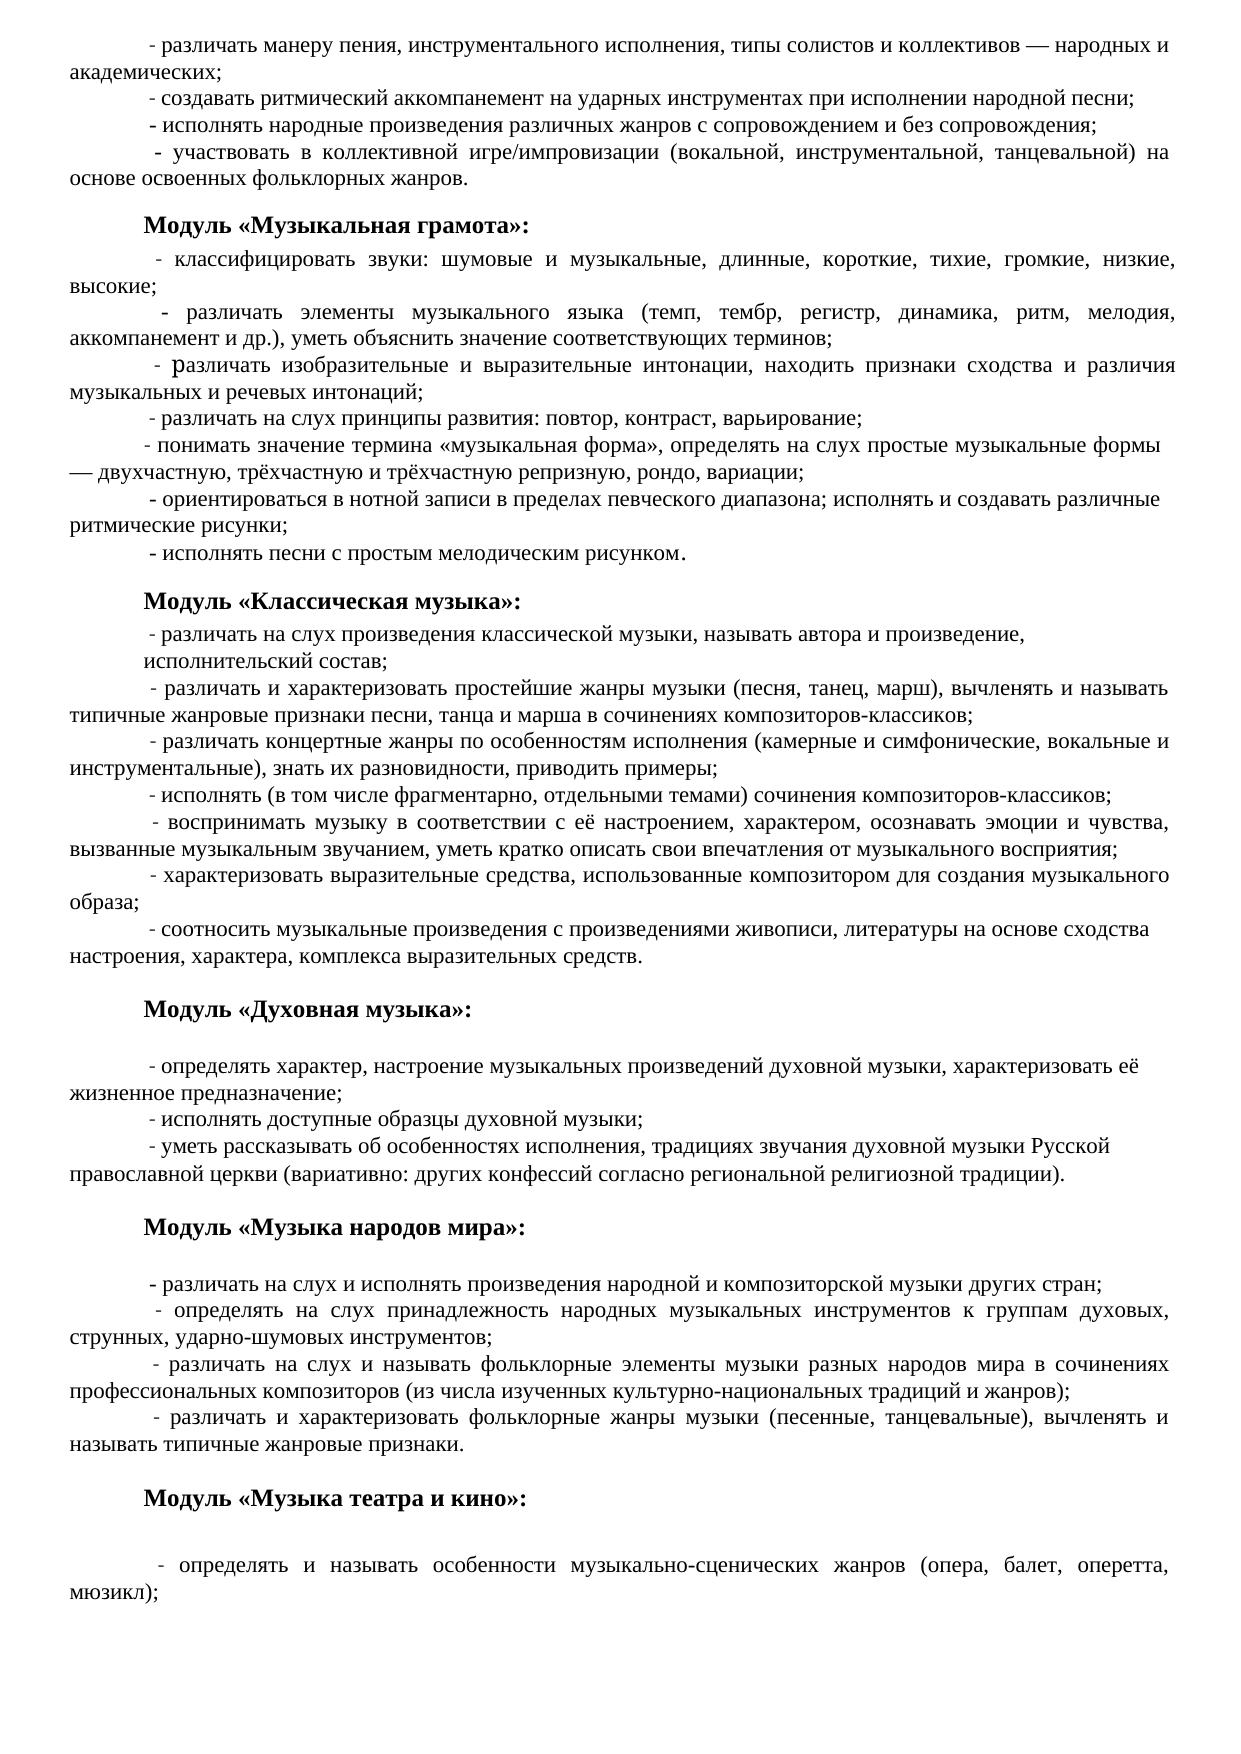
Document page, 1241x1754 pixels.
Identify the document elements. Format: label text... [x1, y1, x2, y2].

text - определять характер, настроение музыкальных произведений духовной музыки, характеризовать её жизненное предназначение; [69, 1052, 1171, 1105]
text - создавать ритмический аккомпанемент на ударных инструментах при исполнении народной песни; [69, 84, 1171, 112]
text - различать изобразительные и выразительные интонации, находить признаки сходства и различия музыкальных и речевых интонаций; [69, 351, 1177, 404]
text - уметь рассказывать об особенностях исполнения, традициях звучания духовной музыки Русской православной церкви (вариативно: других конфессий согласно региональной религиозной традиции). [69, 1132, 1171, 1186]
text исполнительский состав; [69, 647, 1171, 674]
text Модуль «Музыкальная грамота»: [69, 210, 1141, 239]
text - классифицировать звуки: шумовые и музыкальные, длинные, короткие, тихие, громкие, низкие, высокие; [69, 244, 1177, 298]
text - определять на слух принадлежность народных музыкальных инструментов к группам духовых, струнных, ударно-шумовых инструментов; [69, 1296, 1171, 1349]
text Модуль «Классическая музыка»: [69, 586, 1171, 615]
text - различать концертные жанры по особенностям исполнения (камерные и симфонические, вокальные и инструментальные), знать их разновидности, приводить примеры; [69, 727, 1171, 781]
text - исполнять (в том числе фрагментарно, отдельными темами) сочинения композиторов-классиков; [69, 781, 1171, 808]
text Модуль «Музыка народов мира»: [69, 1212, 1171, 1241]
text Модуль «Музыка театра и кино»: [69, 1483, 1171, 1512]
text - различать на слух принципы развития: повтор, контраст, варьирование; [69, 404, 1141, 431]
text - исполнять доступные образцы духовной музыки; [69, 1105, 1171, 1132]
text - ориентироваться в нотной записи в пределах певческого диапазона; исполнять и создавать различные ритмические рисунки; [69, 485, 1163, 537]
text - исполнять песни с простым мелодическим рисунком. [69, 537, 1163, 566]
text - определять и называть особенности музыкально-сценических жанров (опера, балет, оперетта, мюзикл); [69, 1551, 1171, 1604]
text - соотносить музыкальные произведения с произведениями живописи, литературы на основе сходства настроения, характера, комплекса выразительных средств. [69, 915, 1171, 968]
text - различать и характеризовать простейшие жанры музыки (песня, танец, марш), вычленять и называть типичные жанровые признаки песни, танца и марша в сочинениях композиторов-классиков; [69, 674, 1171, 727]
text - характеризовать выразительные средства, использованные композитором для создания музыкального образа; [69, 861, 1171, 915]
text - различать на слух произведения классической музыки, называть автора и произведение, [69, 620, 1171, 647]
text Модуль «Духовная музыка»: [69, 994, 1171, 1023]
text - различать манеру пения, инструментального исполнения, типы солистов и коллективов — народных и академических; [69, 31, 1171, 84]
text - исполнять народные произведения различных жанров с сопровождением и без сопровождения; [69, 112, 1171, 138]
text - различать элементы музыкального языка (темп, тембр, регистр, динамика, ритм, мелодия, аккомпанемент и др.), уметь объяснить значение соответствующих терминов; [69, 298, 1177, 351]
text - воспринимать музыку в соответствии с её настроением, характером, осознавать эмоции и чувства, вызванные музыкальным звучанием, уметь кратко описать свои впечатления от музыкального восприятия; [69, 808, 1171, 861]
text - различать на слух и называть фольклорные элементы музыки разных народов мира в сочинениях профессиональных композиторов (из числа изученных культурно-национальных традиций и жанров); [69, 1349, 1171, 1403]
text - участвовать в коллективной игре/импровизации (вокальной, инструментальной, танцевальной) на основе освоенных фольклорных жанров. [69, 138, 1171, 191]
text - понимать значение термина «музыкальная форма», определять на слух простые музыкальные формы — двухчастную, трёхчастную и трёхчастную репризную, рондо, вариации; [69, 431, 1163, 485]
text - различать и характеризовать фольклорные жанры музыки (песенные, танцевальные), вычленять и называть типичные жанровые признаки. [69, 1403, 1171, 1456]
text - различать на слух и исполнять произведения народной и композиторской музыки других стран; [69, 1270, 1171, 1296]
